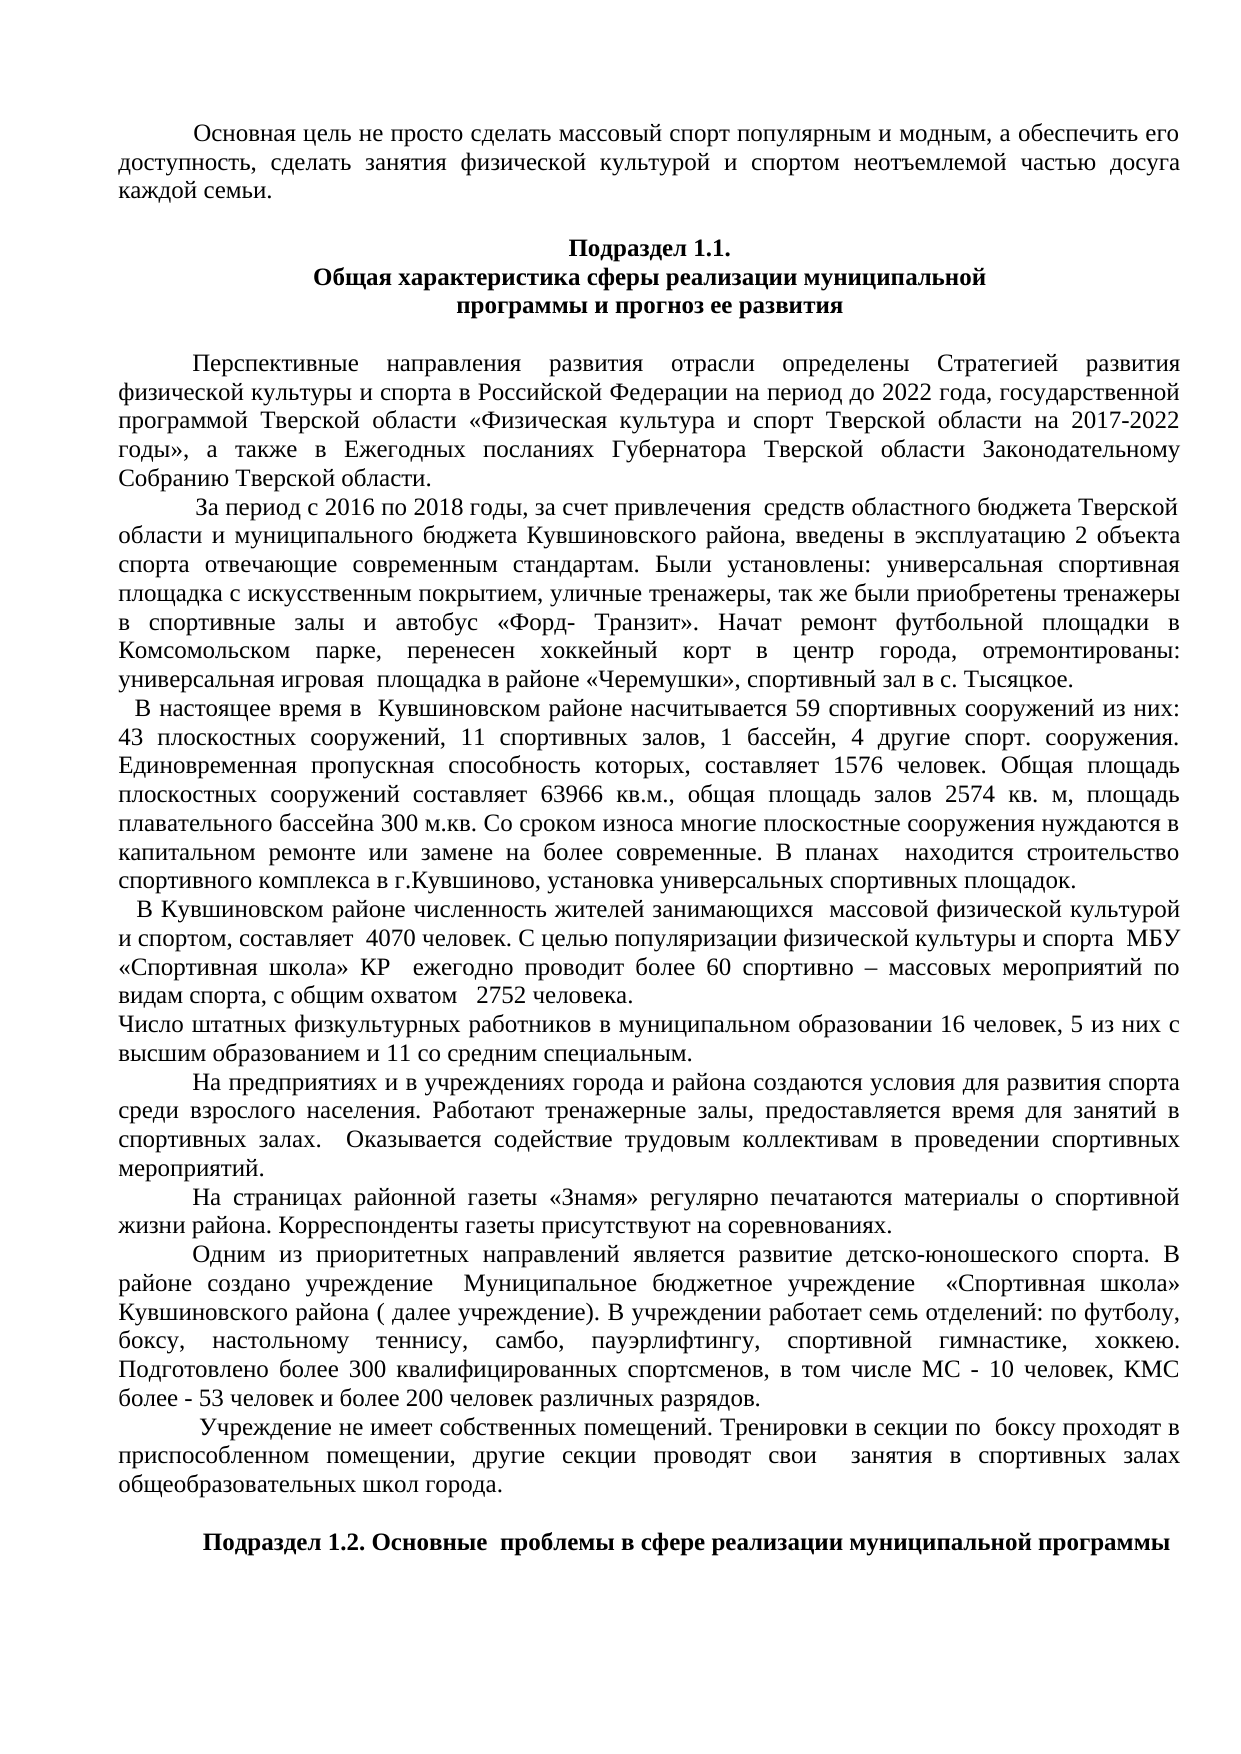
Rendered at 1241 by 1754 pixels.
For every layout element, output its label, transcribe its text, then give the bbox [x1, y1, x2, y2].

text Число штатных физкультурных работников в муниципальном образовании 16 человек, 5 из них с высшим образованием и 11 со средним специальным. [118, 1009, 1181, 1067]
text Одним из приоритетных направлений является развитие детско-юношеского спорта. В районе создано учреждение Муниципальное бюджетное учреждение «Спортивная школа» Кувшиновского района ( далее учреждение). В учреждении работает семь отделений: по футболу, боксу, настольному теннису, самбо, пауэрлифтингу, спортивной гимнастике, хоккею. Подготовлено более 300 квалифицированных спортсменов, в том числе МС - 10 человек, КМС более - 53 человек и более 200 человек различных разрядов. [118, 1239, 1181, 1412]
text Основная цель не просто сделать массовый спорт популярным и модным, а обеспечить его доступность, сделать занятия физической культурой и спортом неотъемлемой частью досуга каждой семьи. [118, 118, 1181, 204]
text Подраздел 1.1. [118, 233, 1181, 262]
text За период с 2016 по 2018 годы, за счет привлечения средств областного бюджета Тверской области и муниципального бюджета Кувшиновского района, введены в эксплуатацию 2 объекта спорта отвечающие современным стандартам. Были установлены: универсальная спортивная площадка с искусственным покрытием, уличные тренажеры, так же были приобретены тренажеры в спортивные залы и автобус «Форд- Транзит». Начат ремонт футбольной площадки в Комсомольском парке, перенесен хоккейный корт в центр города, отремонтированы: универсальная игровая площадка в районе «Черемушки», спортивный зал в с. Тысяцкое. [118, 492, 1181, 693]
text В Кувшиновском районе численность жителей занимающихся массовой физической культурой и спортом, составляет 4070 человек. С целью популяризации физической культуры и спорта МБУ «Спортивная школа» КР ежегодно проводит более 60 спортивно – массовых мероприятий по видам спорта, с общим охватом 2752 человека. [118, 894, 1181, 1009]
text Перспективные направления развития отрасли определены Стратегией развития физической культуры и спорта в Российской Федерации на период до 2022 года, государственной программой Тверской области «Физическая культура и спорт Тверской области на 2017-2022 годы», а также в Ежегодных посланиях Губернатора Тверской области Законодательному Собранию Тверской области. [118, 348, 1181, 492]
text На предприятиях и в учреждениях города и района создаются условия для развития спорта среди взрослого населения. Работают тренажерные залы, предоставляется время для занятий в спортивных залах. Оказывается содействие трудовым коллективам в проведении спортивных мероприятий. [118, 1067, 1181, 1182]
text программы и прогноз ее развития [118, 291, 1181, 319]
text Общая характеристика сферы реализации муниципальной [118, 262, 1181, 291]
text Подраздел 1.2. Основные проблемы в сфере реализации муниципальной программы [118, 1527, 1181, 1556]
text Учреждение не имеет собственных помещений. Тренировки в секции по боксу проходят в приспособленном помещении, другие секции проводят свои занятия в спортивных залах общеобразовательных школ города. [118, 1412, 1181, 1498]
text В настоящее время в Кувшиновском районе насчитывается 59 спортивных сооружений из них: 43 плоскостных сооружений, 11 спортивных залов, 1 бассейн, 4 другие спорт. сооружения. Единовременная пропускная способность которых, составляет 1576 человек. Общая площадь плоскостных сооружений составляет 63966 кв.м., общая площадь залов 2574 кв. м, площадь плавательного бассейна 300 м.кв. Со сроком износа многие плоскостные сооружения нуждаются в капитальном ремонте или замене на более современные. В планах находится строительство спортивного комплекса в г.Кувшиново, установка универсальных спортивных площадок. [118, 693, 1181, 894]
text На страницах районной газеты «Знамя» регулярно печатаются материалы о спортивной жизни района. Корреспонденты газеты присутствуют на соревнованиях. [118, 1182, 1181, 1239]
